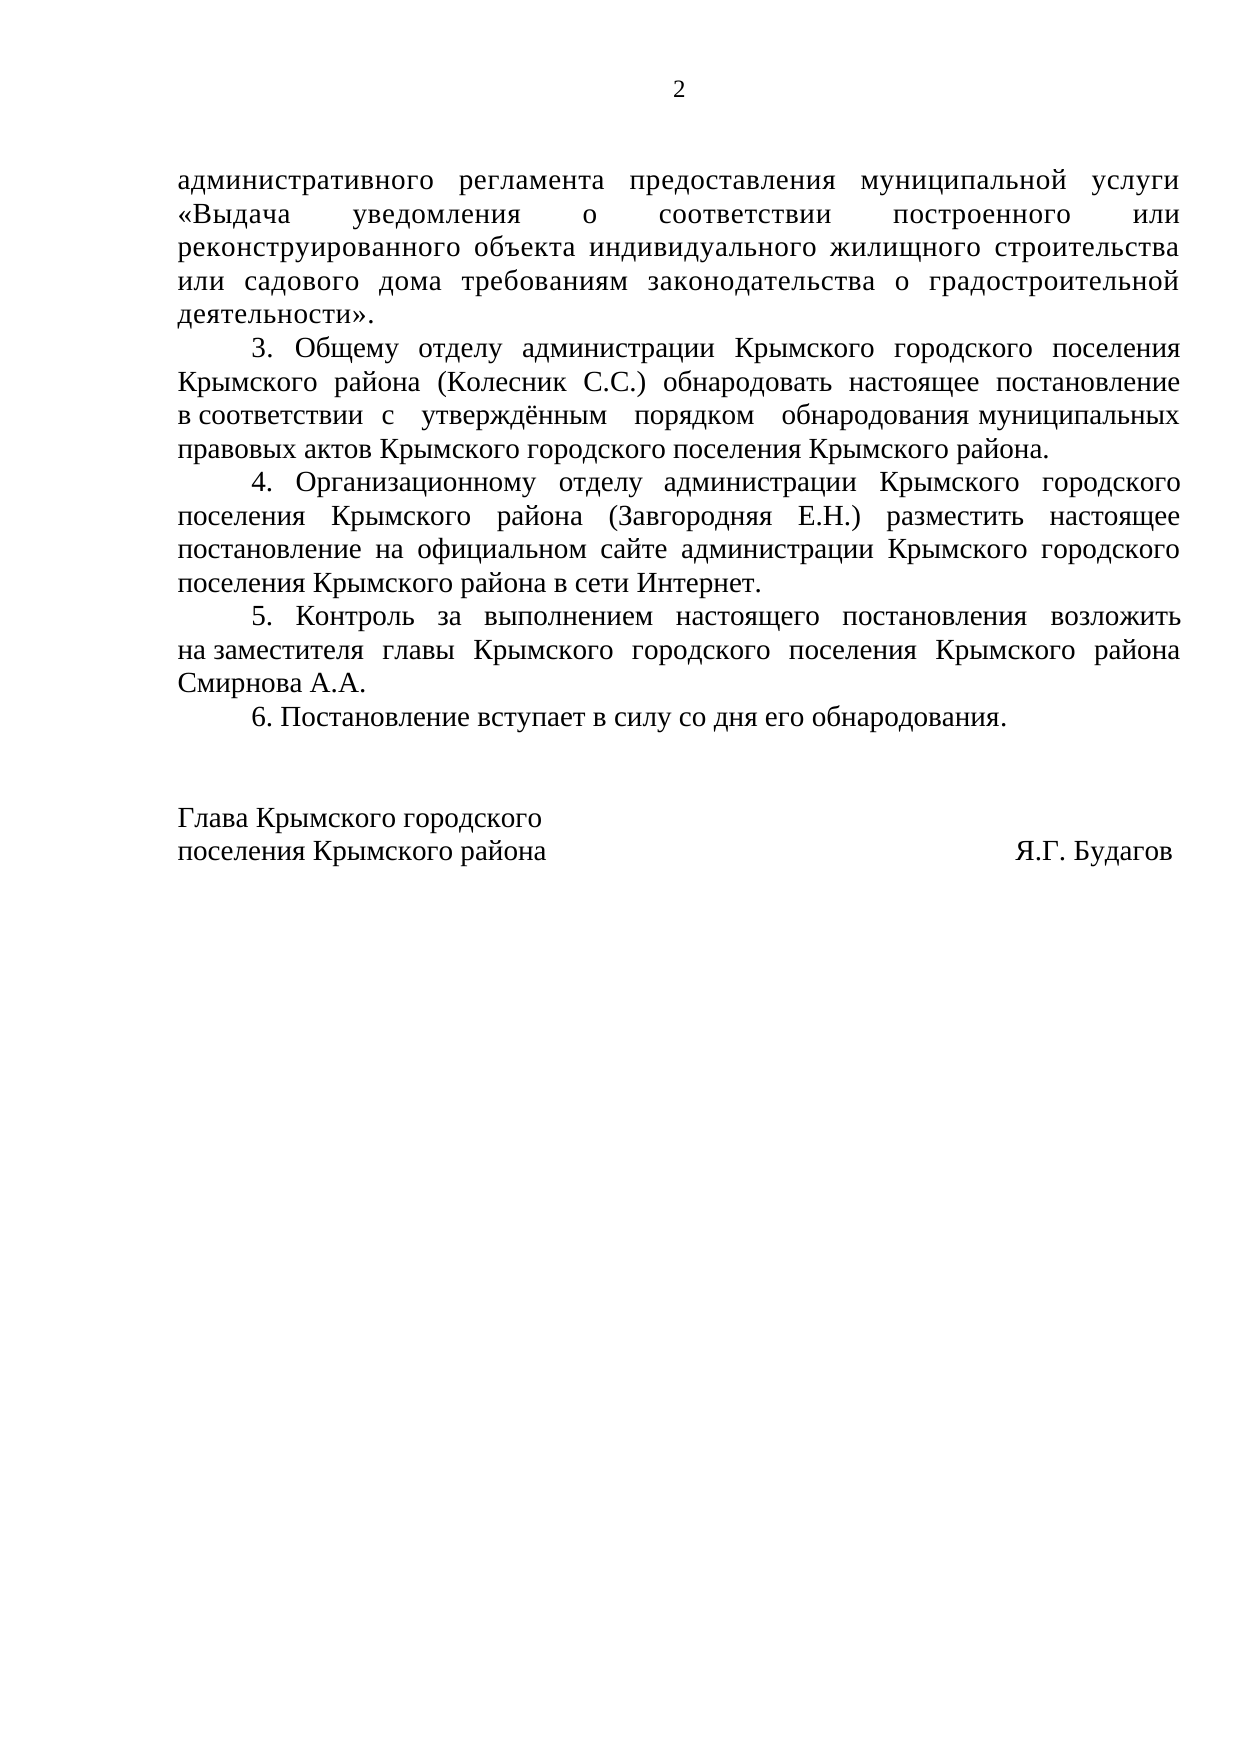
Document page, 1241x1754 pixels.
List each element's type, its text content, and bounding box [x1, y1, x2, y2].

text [177, 162, 1181, 330]
text 5. Контроль за выполнением настоящего постановления возложить на заместителя главы Крымского городского поселения Крымского района Смирнова А.А. [177, 598, 1181, 699]
text 4. Организационному отделу администрации Крымского городского поселения Крымского района (Завгородняя Е.Н.) разместить настоящее постановление на официальном сайте администрации Крымского городского поселения Крымского района в сети Интернет. [177, 464, 1181, 598]
text 3. Общему отделу администрации Крымского городского поселения Крымского района (Колесник С.С.) обнародовать настоящее постановление в соответствии с утверждённым порядком обнародования муниципальных правовых актов Крымского городского поселения Крымского района. [177, 330, 1181, 464]
text Глава Крымского городского [177, 800, 1181, 833]
text поселения Крымского района Я.Г. Будагов [177, 833, 1181, 867]
text 6. Постановление вступает в силу со дня его обнародования. [177, 699, 1181, 733]
